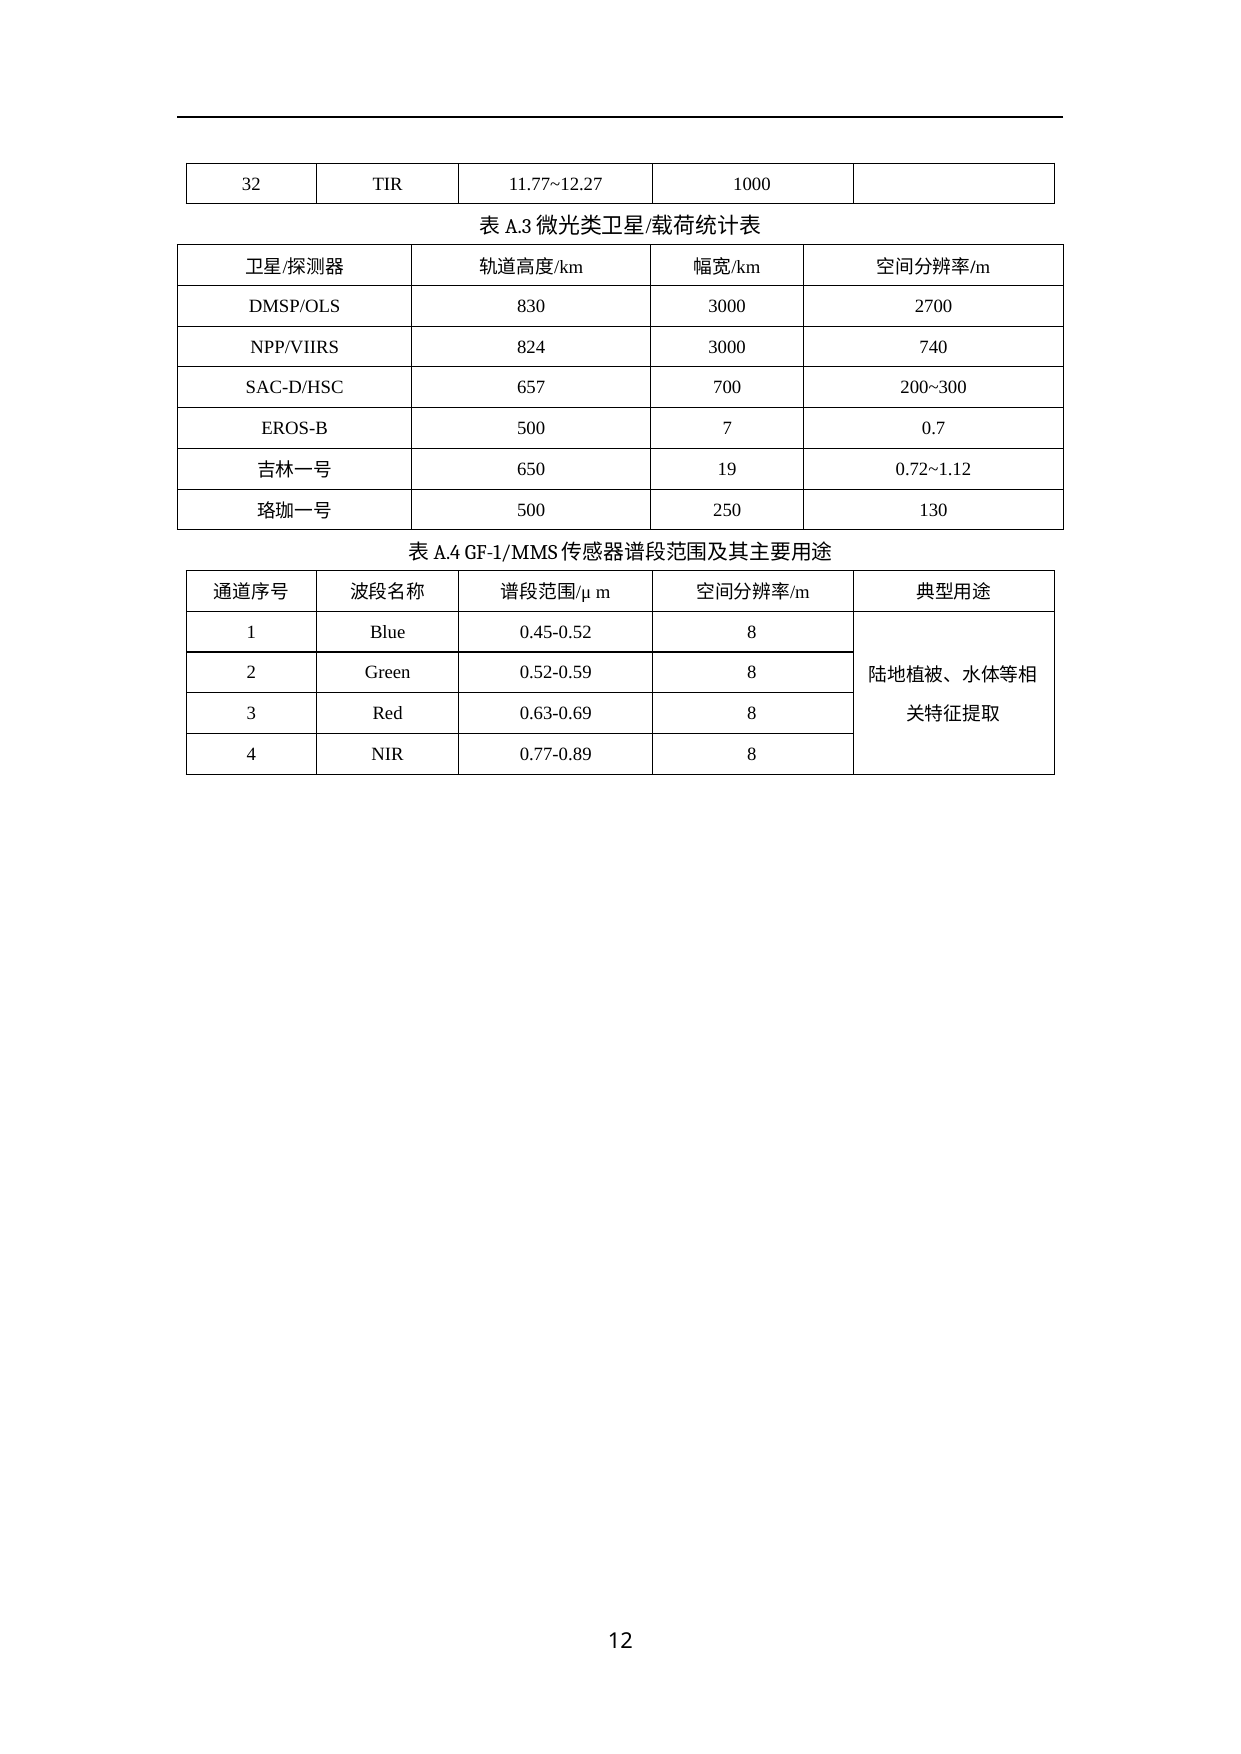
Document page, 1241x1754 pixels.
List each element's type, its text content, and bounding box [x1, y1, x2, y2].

table_cell 740 [804, 327, 1063, 366]
table_cell 8 [653, 693, 853, 733]
table_cell 0.52-0.59 [459, 653, 652, 692]
table_cell 0.45-0.52 [459, 612, 652, 651]
table_header 卫星/探测器 [178, 245, 411, 285]
table_cell DMSP/OLS [178, 286, 411, 326]
table_cell NPP/VIIRS [178, 327, 411, 366]
table_cell 8 [653, 612, 853, 651]
table_cell 700 [651, 367, 803, 407]
table_cell 0.7 [804, 408, 1063, 448]
table_header 空间分辨率/m [804, 245, 1063, 285]
table_cell 130 [804, 490, 1063, 529]
table_cell 吉林一号 [178, 449, 411, 488]
table_header 典型用途 [854, 571, 1054, 611]
table_header 通道序号 [187, 571, 316, 611]
table_header 轨道高度/km [412, 245, 650, 285]
table_cell 1 [187, 612, 316, 651]
table_cell Green [317, 653, 458, 692]
table_cell 657 [412, 367, 650, 407]
table_cell 3000 [651, 286, 803, 326]
table_cell 3 [187, 693, 316, 733]
table_cell 陆地植被、水体等相关特征提取 [854, 612, 1054, 773]
table_cell 0.77-0.89 [459, 734, 652, 773]
table_cell Red [317, 693, 458, 733]
table_cell 32 [187, 164, 316, 203]
table_cell 3000 [651, 327, 803, 366]
table_header 波段名称 [317, 571, 458, 611]
table_header 幅宽/km [651, 245, 803, 285]
table_cell 8 [653, 653, 853, 692]
table_cell 1000 [653, 164, 853, 203]
table_cell 0.63-0.69 [459, 693, 652, 733]
table_cell 830 [412, 286, 650, 326]
table_header 空间分辨率/m [653, 571, 853, 611]
table_header 谱段范围/μ m [459, 571, 652, 611]
table_cell 250 [651, 490, 803, 529]
table_cell 200~300 [804, 367, 1063, 407]
table_cell 19 [651, 449, 803, 488]
table_cell EROS-B [178, 408, 411, 448]
table_cell 2 [187, 653, 316, 692]
table_cell 11.77~12.27 [459, 164, 652, 203]
table_cell 珞珈一号 [178, 490, 411, 529]
table_cell 8 [653, 734, 853, 773]
table_cell 824 [412, 327, 650, 366]
table_cell 7 [651, 408, 803, 448]
table_cell 0.72~1.12 [804, 449, 1063, 488]
text 表 A.3 微光类卫星/载荷统计表 [177, 204, 1063, 244]
table_cell 4 [187, 734, 316, 773]
text 表 A.4 GF-1/MMS传感器谱段范围及其主要用途 [177, 530, 1063, 570]
table_cell 2700 [804, 286, 1063, 326]
table_cell NIR [317, 734, 458, 773]
table_cell TIR [317, 164, 458, 203]
table_cell 650 [412, 449, 650, 488]
table_cell 500 [412, 408, 650, 448]
table_cell SAC-D/HSC [178, 367, 411, 407]
table_cell Blue [317, 612, 458, 651]
table_cell 表面温度 [854, 164, 1054, 203]
table_cell 500 [412, 490, 650, 529]
